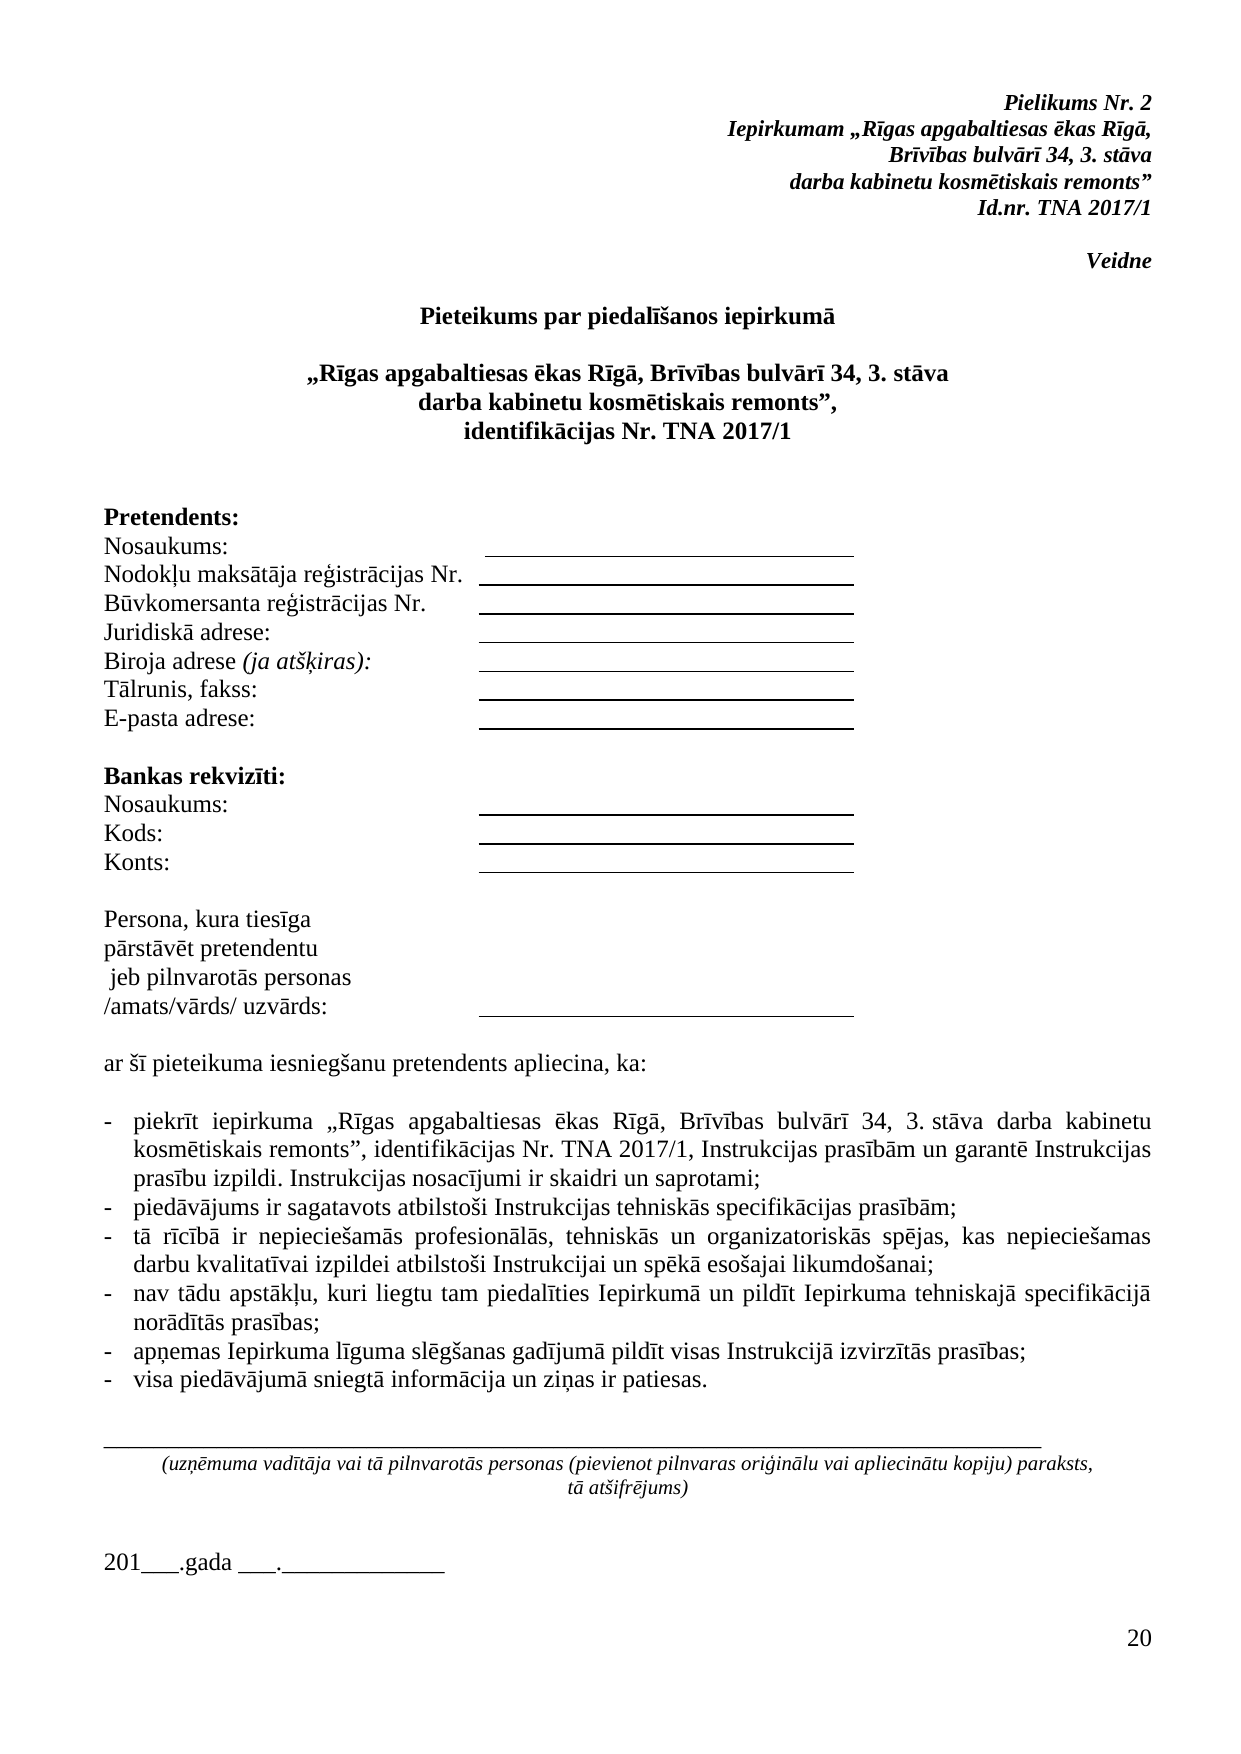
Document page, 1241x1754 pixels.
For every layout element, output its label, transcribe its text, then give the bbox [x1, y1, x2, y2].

text darba kabinetu kosmētiskais remonts”, [103, 387, 1152, 416]
text (uzņēmuma vadītāja vai tā pilnvarotās personas (pievienot pilnvaras oriģinālu vai apliecinātu kopiju) paraksts, [103, 1451, 1152, 1475]
text /amats/vārds/ uzvārds: [103, 991, 1152, 1019]
text E-pasta adrese: [103, 703, 1152, 732]
text jeb pilnvarotās personas [103, 962, 1152, 991]
text Id.nr. TNA 2017/1 [103, 194, 1152, 220]
list apņemas Iepirkuma līguma slēgšanas gadījumā pildīt visas Instrukcijā izvirzītās prasības; [103, 1336, 1152, 1364]
text ar šī pieteikuma iesniegšanu pretendents apliecina, ka: [103, 1048, 1152, 1077]
text Tālrunis, fakss: [103, 674, 1152, 703]
text Nosaukums: [103, 789, 1152, 818]
text darba kabinetu kosmētiskais remonts” [103, 168, 1152, 194]
text Pielikums Nr. 2 [103, 89, 1152, 115]
list visa piedāvājumā sniegtā informācija un ziņas ir patiesas. [103, 1364, 1152, 1393]
text Nodokļu maksātāja reģistrācijas Nr. [103, 559, 1152, 588]
list tā rīcībā ir nepieciešamās profesionālās, tehniskās un organizatoriskās spējas, kas nepieciešamas darbu kvalitatīvai izpildei atbilstoši Instrukcijai un spēkā esošajai likumdošanai; [103, 1221, 1152, 1278]
text Pieteikums par piedalīšanos iepirkumā [103, 301, 1152, 329]
text Konts: [103, 847, 1152, 876]
text Juridiskā adrese: [103, 617, 1152, 646]
text Pretendents: [103, 502, 1152, 531]
text identifikācijas Nr. TNA 2017/1 [103, 416, 1152, 444]
text Brīvības bulvārī 34, 3. stāva [103, 141, 1152, 168]
text Nosaukums: [103, 531, 1152, 559]
text pārstāvēt pretendentu [103, 933, 1152, 962]
text 201___.gada ___._____________ [103, 1547, 1152, 1576]
text Veidne [103, 247, 1152, 273]
list piekrīt iepirkuma „Rīgas apgabaltiesas ēkas Rīgā, Brīvības bulvārī 34, 3. stāva darba kabinetu kosmētiskais remonts”, identifikācijas Nr. TNA 2017/1, Instrukcijas prasībām un garantē Instrukcijas prasību izpildi. Instrukcijas nosacījumi ir skaidri un saprotami; [103, 1106, 1152, 1192]
list piedāvājums ir sagatavots atbilstoši Instrukcijas tehniskās specifikācijas prasībām; [103, 1192, 1152, 1221]
text tā atšifrējums) [103, 1475, 1152, 1499]
text „Rīgas apgabaltiesas ēkas Rīgā, Brīvības bulvārī 34, 3. stāva [103, 358, 1152, 387]
text Biroja adrese (ja atšķiras): [103, 646, 1152, 674]
text Persona, kura tiesīga [103, 904, 1152, 933]
text Iepirkumam „Rīgas apgabaltiesas ēkas Rīgā, [103, 115, 1152, 141]
list nav tādu apstākļu, kuri liegtu tam piedalīties Iepirkumā un pildīt Iepirkuma tehniskajā specifikācijā norādītās prasības; [103, 1278, 1152, 1336]
text Kods: [103, 818, 1152, 847]
text Bankas rekvizīti: [103, 761, 1152, 789]
text ___________________________________________________________________________ [103, 1422, 1152, 1451]
text Būvkomersanta reģistrācijas Nr. [103, 588, 1152, 617]
